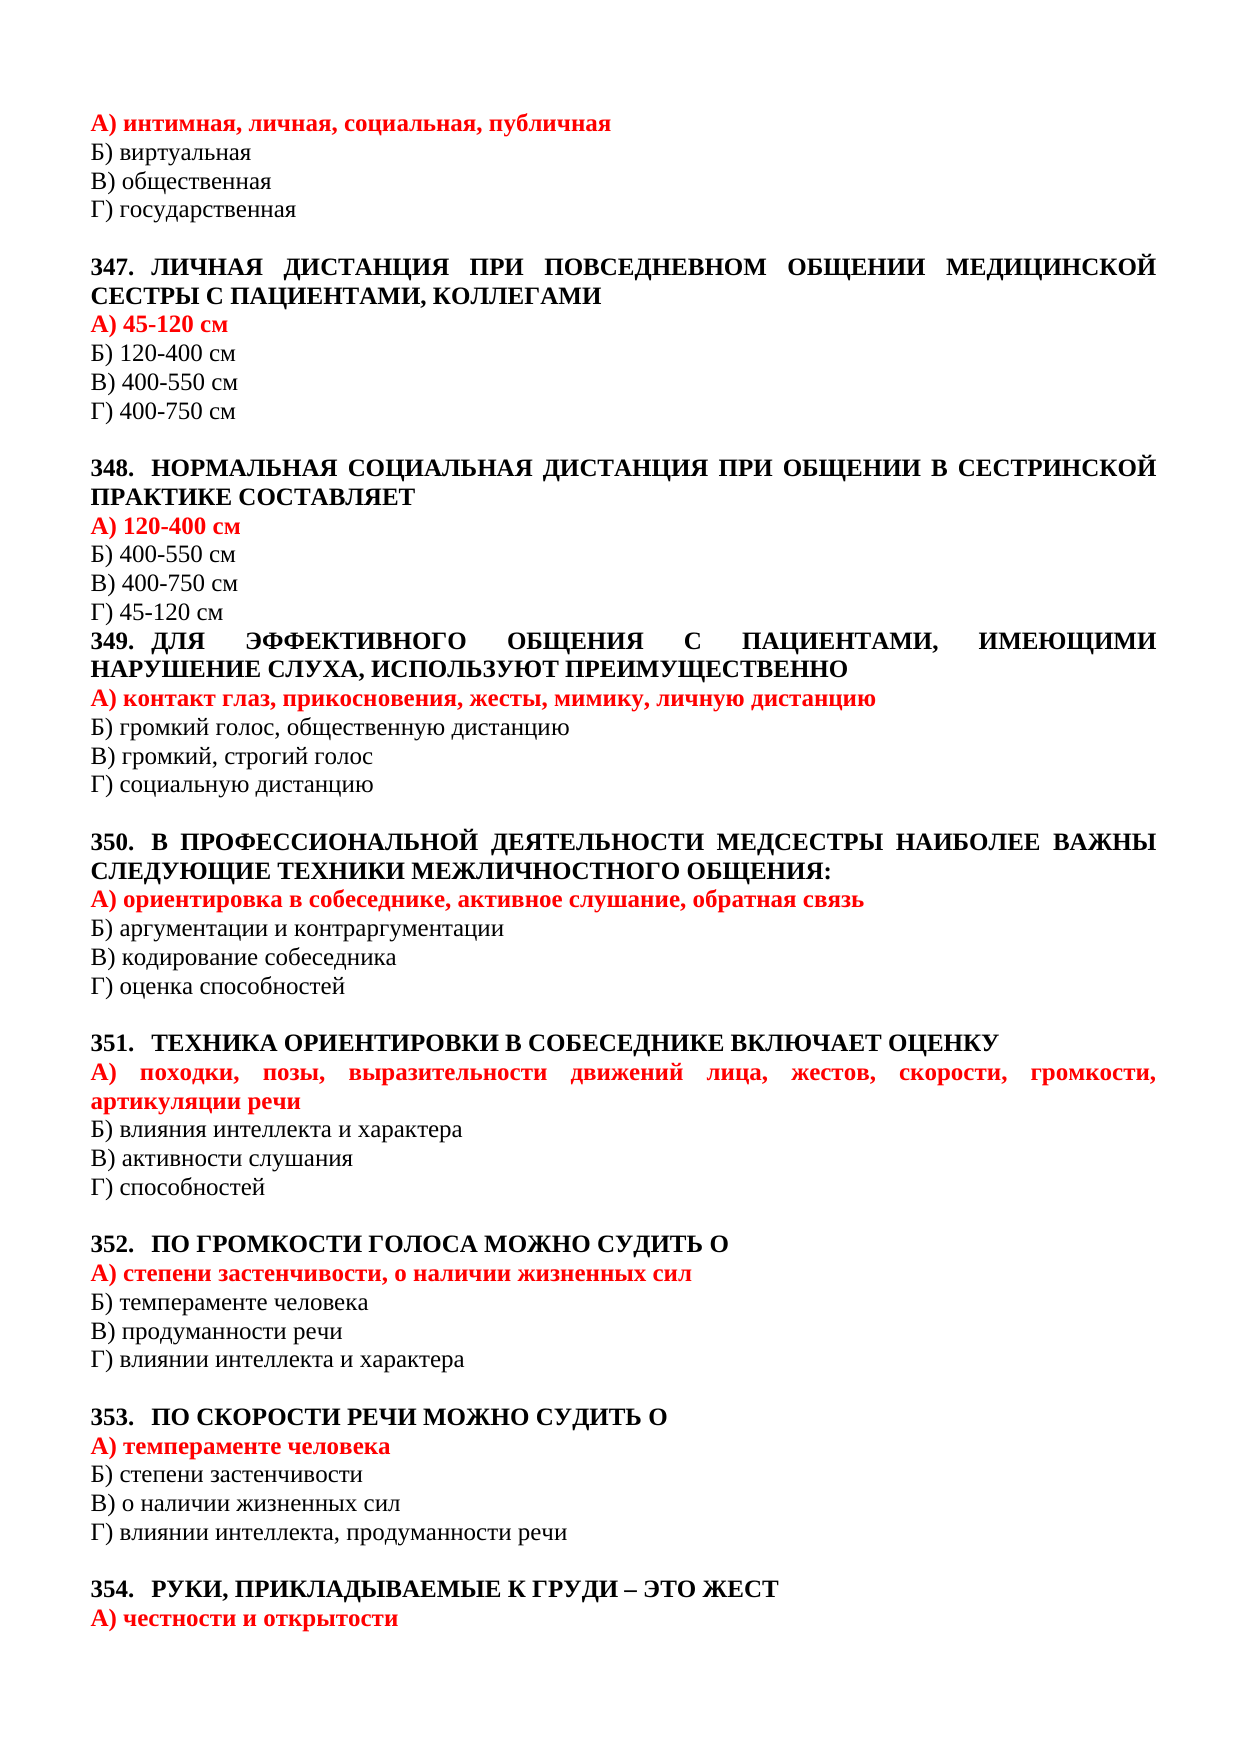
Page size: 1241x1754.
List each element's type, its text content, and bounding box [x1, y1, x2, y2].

text Б) громкий голос, общественную дистанцию [90, 712, 1157, 741]
subtitle РУКИ, ПРИКЛАДЫВАЕМЫЕ К ГРУДИ – ЭТО ЖЕСТ [90, 1574, 1157, 1603]
text Б) степени застенчивости [90, 1459, 1157, 1488]
text Г) государственная [90, 194, 1157, 223]
text В) кодирование собеседника [90, 942, 1157, 971]
text В) общественная [90, 166, 1157, 194]
text В) 400-550 см [90, 367, 1157, 396]
subtitle ПО СКОРОСТИ РЕЧИ МОЖНО СУДИТЬ О [90, 1402, 1157, 1431]
text Б) аргументации и контраргументации [90, 913, 1157, 942]
text А) 45-120 см [90, 309, 1157, 338]
text А) интимная, личная, социальная, публичная [90, 108, 1157, 137]
text Б) темпераменте человека [90, 1287, 1157, 1316]
subtitle В ПРОФЕССИОНАЛЬНОЙ ДЕЯТЕЛЬНОСТИ МЕДСЕСТРЫ НАИБОЛЕЕ ВАЖНЫ СЛЕДУЮЩИЕ ТЕХНИКИ МЕЖЛИЧНОСТНОГО ОБЩЕНИЯ: [90, 827, 1157, 884]
text В) продуманности речи [90, 1316, 1157, 1344]
text В) активности слушания [90, 1143, 1157, 1172]
subtitle ДЛЯ ЭФФЕКТИВНОГО ОБЩЕНИЯ С ПАЦИЕНТАМИ, ИМЕЮЩИМИ НАРУШЕНИЕ СЛУХА, ИСПОЛЬЗУЮТ ПРЕИМУЩЕСТВЕННО [90, 626, 1157, 683]
text Г) влиянии интеллекта, продуманности речи [90, 1517, 1157, 1546]
text Г) влиянии интеллекта и характера [90, 1344, 1157, 1373]
text А) контакт глаз, прикосновения, жесты, мимику, личную дистанцию [90, 683, 1157, 712]
text Б) 400-550 см [90, 539, 1157, 568]
subtitle ТЕХНИКА ОРИЕНТИРОВКИ В СОБЕСЕДНИКЕ ВКЛЮЧАЕТ ОЦЕНКУ [90, 1028, 1157, 1057]
text А) степени застенчивости, о наличии жизненных сил [90, 1258, 1157, 1287]
text Г) 45-120 см [90, 597, 1157, 626]
text В) 400-750 см [90, 568, 1157, 597]
text А) честности и открытости [90, 1603, 1157, 1632]
subtitle НОРМАЛЬНАЯ СОЦИАЛЬНАЯ ДИСТАНЦИЯ ПРИ ОБЩЕНИИ В СЕСТРИНСКОЙ ПРАКТИКЕ СОСТАВЛЯЕТ [90, 453, 1157, 511]
text Г) способностей [90, 1172, 1157, 1201]
text Б) влияния интеллекта и характера [90, 1114, 1157, 1143]
text Г) оценка способностей [90, 971, 1157, 999]
text А) ориентировка в собеседнике, активное слушание, обратная связь [90, 884, 1157, 913]
text А) темпераменте человека [90, 1431, 1157, 1459]
text А) походки, позы, выразительности движений лица, жестов, скорости, громкости, артикуляции речи [90, 1057, 1157, 1114]
text Г) социальную дистанцию [90, 769, 1157, 798]
text А) 120-400 см [90, 511, 1157, 539]
text Б) 120-400 см [90, 338, 1157, 367]
text В) о наличии жизненных сил [90, 1488, 1157, 1517]
subtitle ПО ГРОМКОСТИ ГОЛОСА МОЖНО СУДИТЬ О [90, 1229, 1157, 1258]
text В) громкий, строгий голос [90, 741, 1157, 769]
text Г) 400-750 см [90, 396, 1157, 424]
text Б) виртуальная [90, 137, 1157, 166]
subtitle ЛИЧНАЯ ДИСТАНЦИЯ ПРИ ПОВСЕДНЕВНОМ ОБЩЕНИИ МЕДИЦИНСКОЙ СЕСТРЫ С ПАЦИЕНТАМИ, КОЛЛЕГАМИ [90, 252, 1157, 309]
